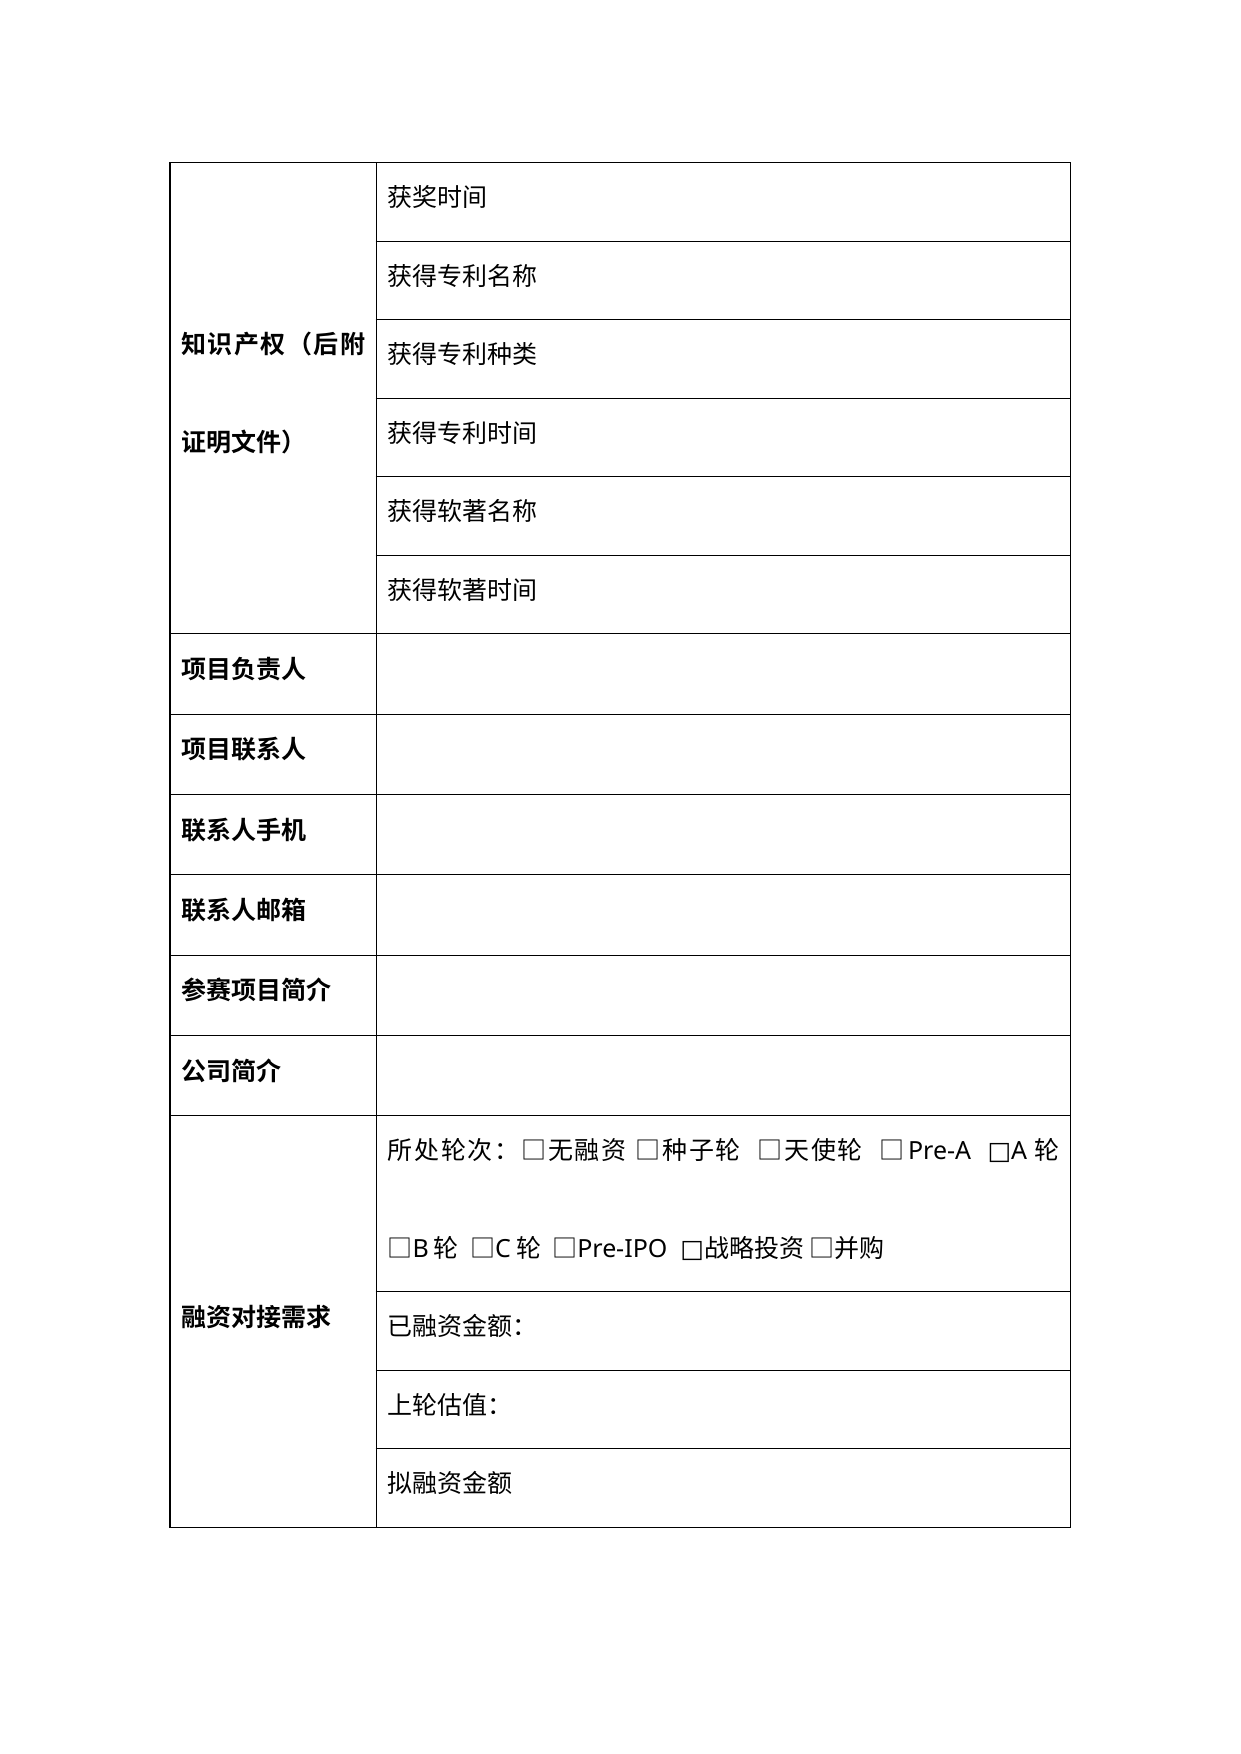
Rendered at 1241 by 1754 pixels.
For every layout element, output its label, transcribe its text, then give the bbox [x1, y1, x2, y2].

table_cell 联系人手机 [171, 795, 376, 874]
table_cell 项目负责人 [171, 634, 376, 713]
table_cell [377, 875, 1070, 954]
table_cell 获得软著时间 [377, 556, 1070, 633]
table_cell 参赛项目简介 [171, 956, 376, 1035]
table_cell 融资对接需求 [171, 1116, 376, 1527]
table_cell 获得专利种类 [377, 320, 1070, 398]
table_cell [377, 634, 1070, 713]
table_cell 联系人邮箱 [171, 875, 376, 954]
table_cell [377, 715, 1070, 794]
table_cell [377, 795, 1070, 874]
table_cell [377, 1036, 1070, 1115]
table_cell 项目获得奖项及知识产权（后附证明文件） [171, 163, 376, 633]
table_cell 已融资金额： [377, 1292, 1070, 1370]
table_cell 获得专利名称 [377, 242, 1070, 319]
table_cell 获得专利时间 [377, 399, 1070, 476]
table_cell 公司简介 [171, 1036, 376, 1115]
table_cell 获得软著名称 [377, 477, 1070, 555]
table_cell 获奖时间 [377, 163, 1070, 241]
table_cell [377, 956, 1070, 1035]
table_cell 项目联系人 [171, 715, 376, 794]
table_cell 所处轮次：□无融资 □种子轮 □天使轮 □Pre-A □A轮 □B轮 □C轮 □Pre-IPO □战略投资 □并购 [377, 1116, 1070, 1291]
table_cell 拟融资金额 [377, 1449, 1070, 1527]
table_cell 上轮估值： [377, 1371, 1070, 1448]
